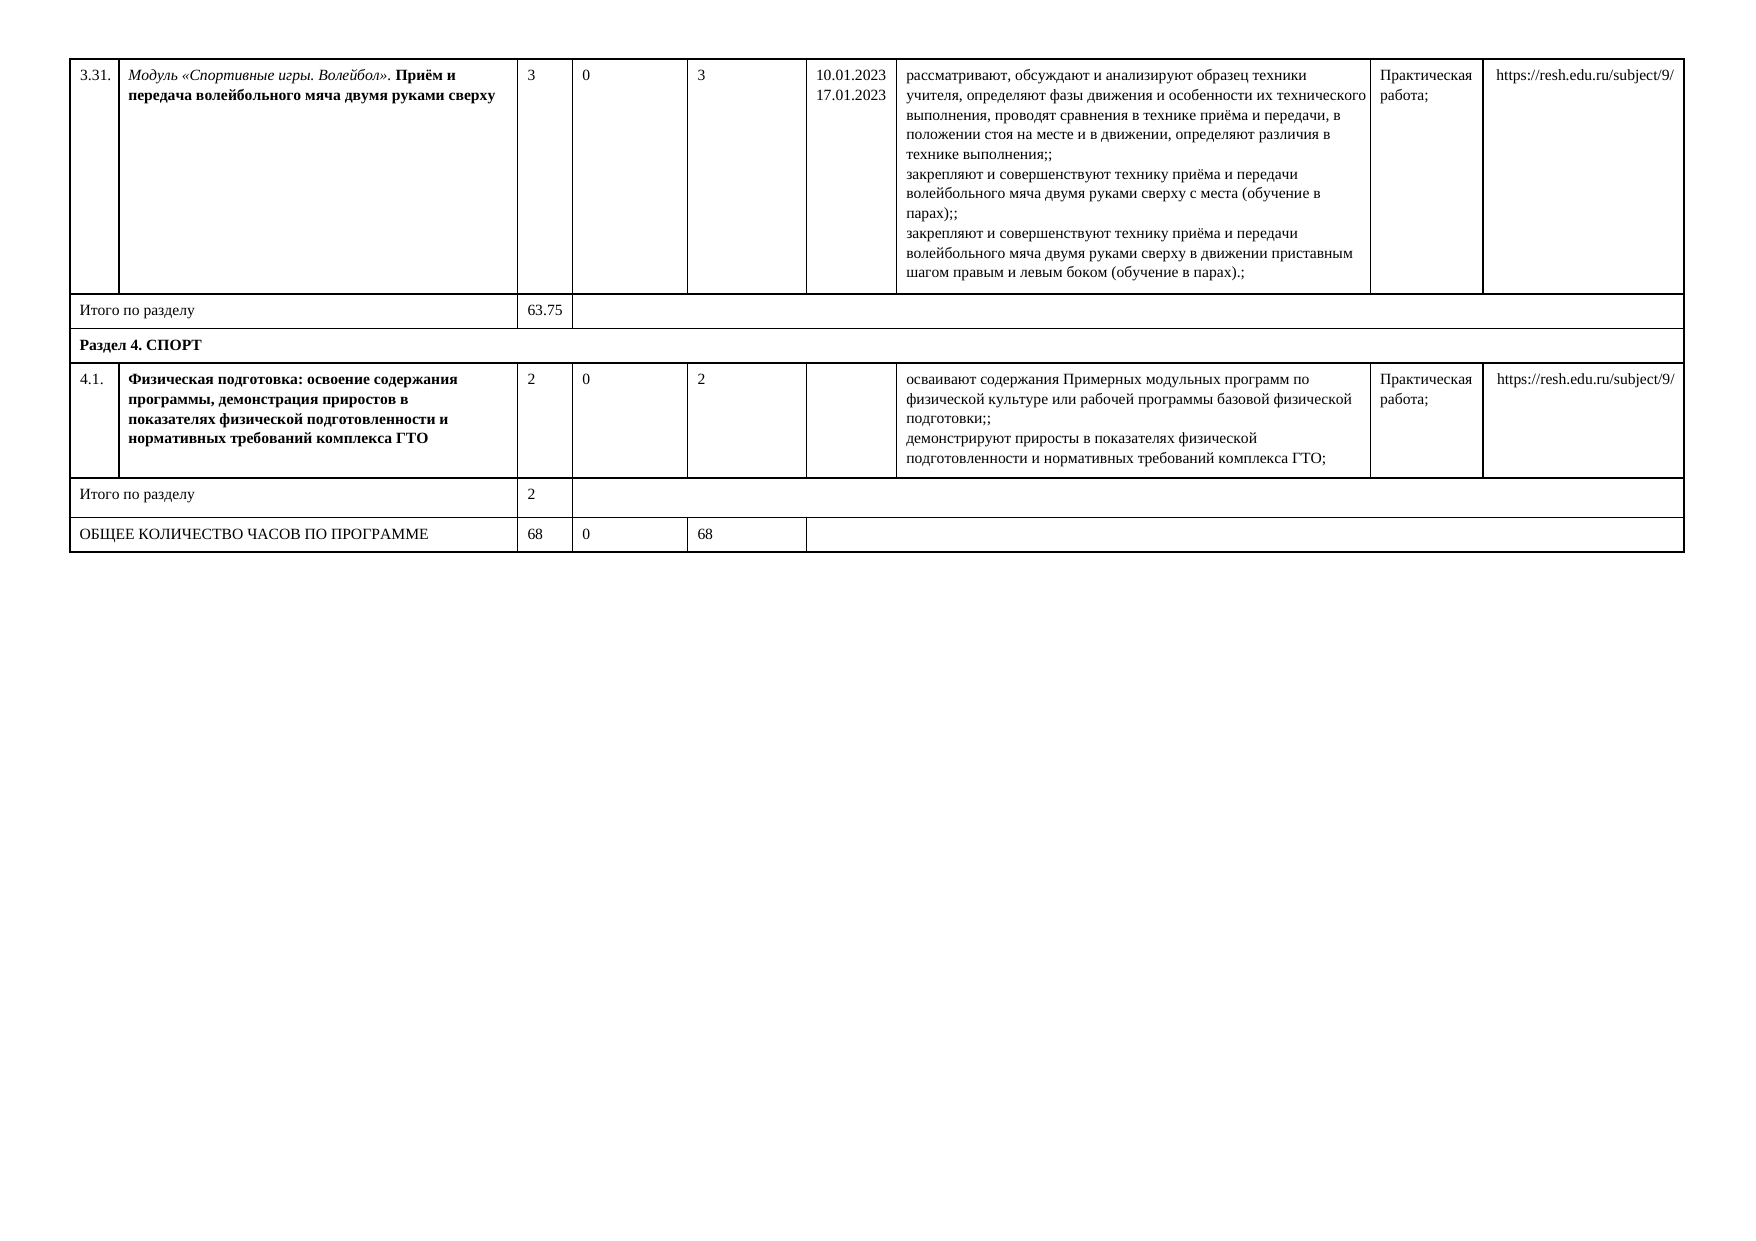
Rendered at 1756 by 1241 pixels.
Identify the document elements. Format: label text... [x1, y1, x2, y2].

table_header 3.31. [71, 60, 118, 293]
table_cell 63.75 [518, 295, 572, 328]
table_cell 68 [688, 518, 806, 551]
table_cell Итого по разделу [71, 295, 517, 328]
table_header Практическая работа; [1371, 60, 1482, 293]
table_cell [573, 479, 1683, 517]
table_cell ОБЩЕЕ КОЛИЧЕСТВО ЧАСОВ ПО ПРОГРАММЕ [71, 518, 517, 551]
table_cell 0 [573, 518, 687, 551]
table_cell 68 [518, 518, 572, 551]
table_cell 2 [518, 479, 572, 517]
table_header 3 [688, 60, 806, 293]
table_cell 4.1. [71, 364, 118, 477]
table_header 0 [573, 60, 687, 293]
table_cell 2 [688, 364, 806, 477]
table_header 3 [518, 60, 572, 293]
table_header рассматривают, обсуждают и анализируют образец техники учителя, определяют фазы движения и особенности их технического выполнения, проводят сравнения в технике приёма и передачи, в положении стоя на месте и в движении, определяют различия в технике выполнения;; закрепляют и совершенствуют технику приёма и передачи волейбольного мяча двумя руками сверху с места (обучение в парах);; закрепляют и совершенствуют технику приёма и передачи волейбольного мяча двумя руками сверху в движении приставным шагом правым и левым боком (обучение в парах).; [897, 60, 1370, 293]
table_cell 0 [573, 364, 687, 477]
table_cell Практическая работа; [1371, 364, 1482, 477]
table_cell 2 [518, 364, 572, 477]
table_header https://resh.edu.ru/subject/9/ [1484, 60, 1683, 293]
table_header 10.01.2023 17.01.2023 [807, 60, 896, 293]
table_cell [807, 518, 1683, 551]
table_cell [573, 295, 1683, 328]
table_cell Физическая подготовка: освоение содержания программы, демонстрация приростов в показателях физической подготовленности и нормативных требований комплекса ГТО [120, 364, 517, 477]
table_cell осваивают содержания Примерных модульных программ по физической культуре или рабочей программы базовой физической подготовки;; демонстрируют приросты в показателях физической подготовленности и нормативных требований комплекса ГТО; [897, 364, 1370, 477]
table_cell Раздел 4. СПОРТ [71, 329, 1683, 362]
table_header Модуль «Спортивные игры. Волейбол». Приём и передача волейбольного мяча двумя руками сверху [120, 60, 517, 293]
table_cell [807, 364, 896, 477]
table_cell https://resh.edu.ru/subject/9/ [1484, 364, 1683, 477]
table_cell Итого по разделу [71, 479, 517, 517]
